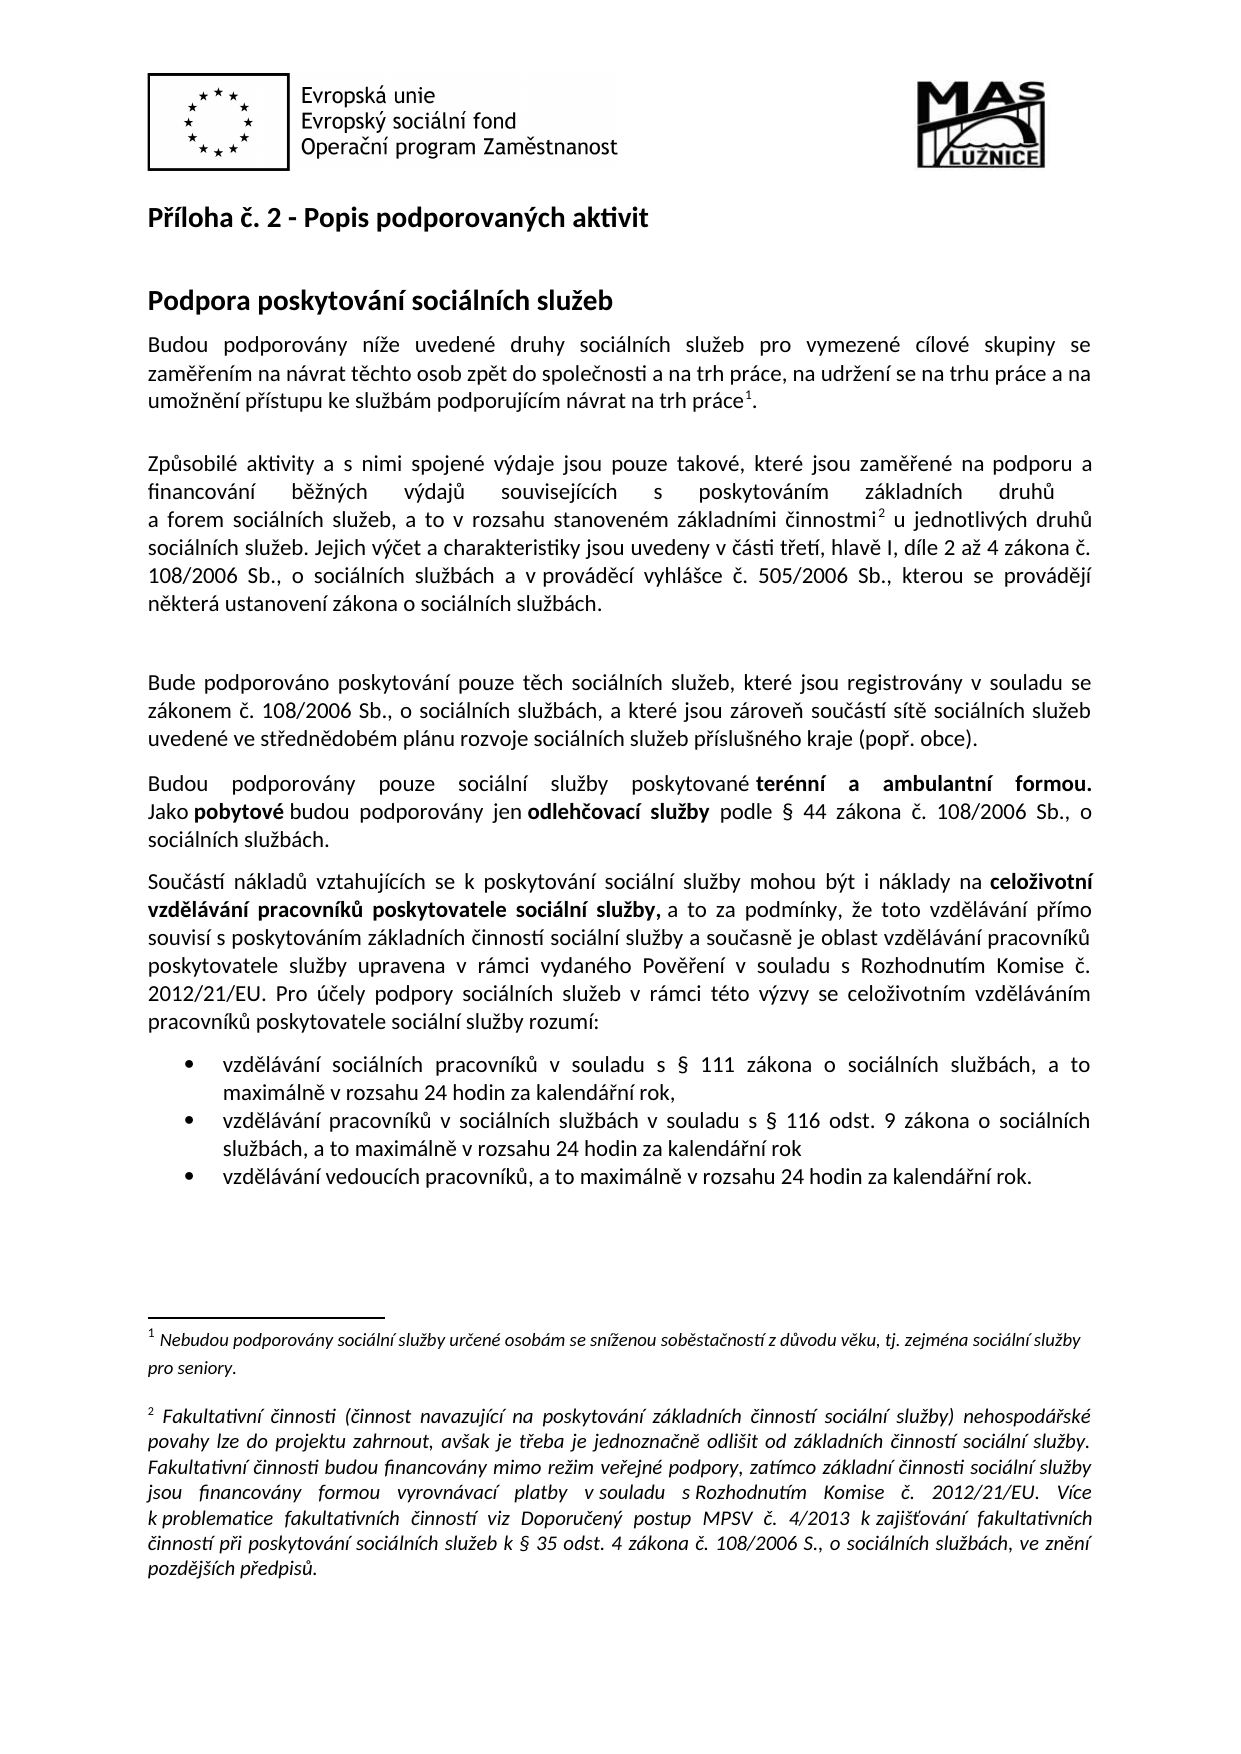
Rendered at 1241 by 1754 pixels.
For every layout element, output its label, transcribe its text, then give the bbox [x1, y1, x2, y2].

list vzdělávání sociálních pracovníků v souladu s § 111 zákona o sociálních službách, a to maximálně v rozsahu 24 hodin za kalendářní rok, [185, 1050, 1093, 1106]
picture [912, 80, 1050, 171]
text Budou podporovány pouze sociální služby poskytované terénní a ambulantní formou. Jako pobytové budou podporovány jen odlehčovací služby podle § 44 zákona č. 108/2006 Sb., o sociálních službách. [148, 769, 1093, 853]
text Bude podporováno poskytování pouze těch sociálních služeb, které jsou registrovány v souladu se zákonem č. 108/2006 Sb., o sociálních službách, a které jsou zároveň součástí sítě sociálních služeb uvedené ve střednědobém plánu rozvoje sociálních služeb příslušného kraje (popř. obce). [148, 668, 1093, 752]
list vzdělávání vedoucích pracovníků, a to maximálně v rozsahu 24 hodin za kalendářní rok. [185, 1162, 1093, 1190]
text Způsobilé aktivity a s nimi spojené výdaje jsou pouze takové, které jsou zaměřené na podporu a financování běžných výdajů souvisejících s poskytováním základních druhů a forem sociálních služeb, a to v rozsahu stanoveném základními činnostmi u jednotlivých druhů sociálních služeb. Jejich výčet a charakteristiky jsou uvedeny v části třetí, hlavě I, díle 2 až 4 zákona č. 108/2006 Sb., o sociálních službách a v prováděcí vyhlášce č. 505/2006 Sb., kterou se provádějí některá ustanovení zákona o sociálních službách. [148, 449, 1093, 617]
text Podpora poskytování sociálních služeb [148, 282, 1093, 318]
picture [147, 73, 618, 171]
text Součástí nákladů vztahujících se k poskytování sociální služby mohou být i náklady na celoživotní vzdělávání pracovníků poskytovatele sociální služby, a to za podmínky, že toto vzdělávání přímo souvisí s poskytováním základních činností sociální služby a současně je oblast vzdělávání pracovníků poskytovatele služby upravena v rámci vydaného Pověření v souladu s Rozhodnutím Komise č. 2012/21/EU. Pro účely podpory sociálních služeb v rámci této výzvy se celoživotním vzděláváním pracovníků poskytovatele sociální služby rozumí: [148, 867, 1093, 1036]
list vzdělávání pracovníků v sociálních službách v souladu s § 116 odst. 9 zákona o sociálních službách, a to maximálně v rozsahu 24 hodin za kalendářní rok [185, 1106, 1093, 1162]
text Příloha č. 2 - Popis podporovaných aktivit [148, 199, 1093, 234]
text Budou podporovány níže uvedené druhy sociálních služeb pro vymezené cílové skupiny se zaměřením na návrat těchto osob zpět do společnosti a na trh práce, na udržení se na trhu práce a na umožnění přístupu ke službám podporujícím návrat na trh práce. [148, 331, 1093, 415]
